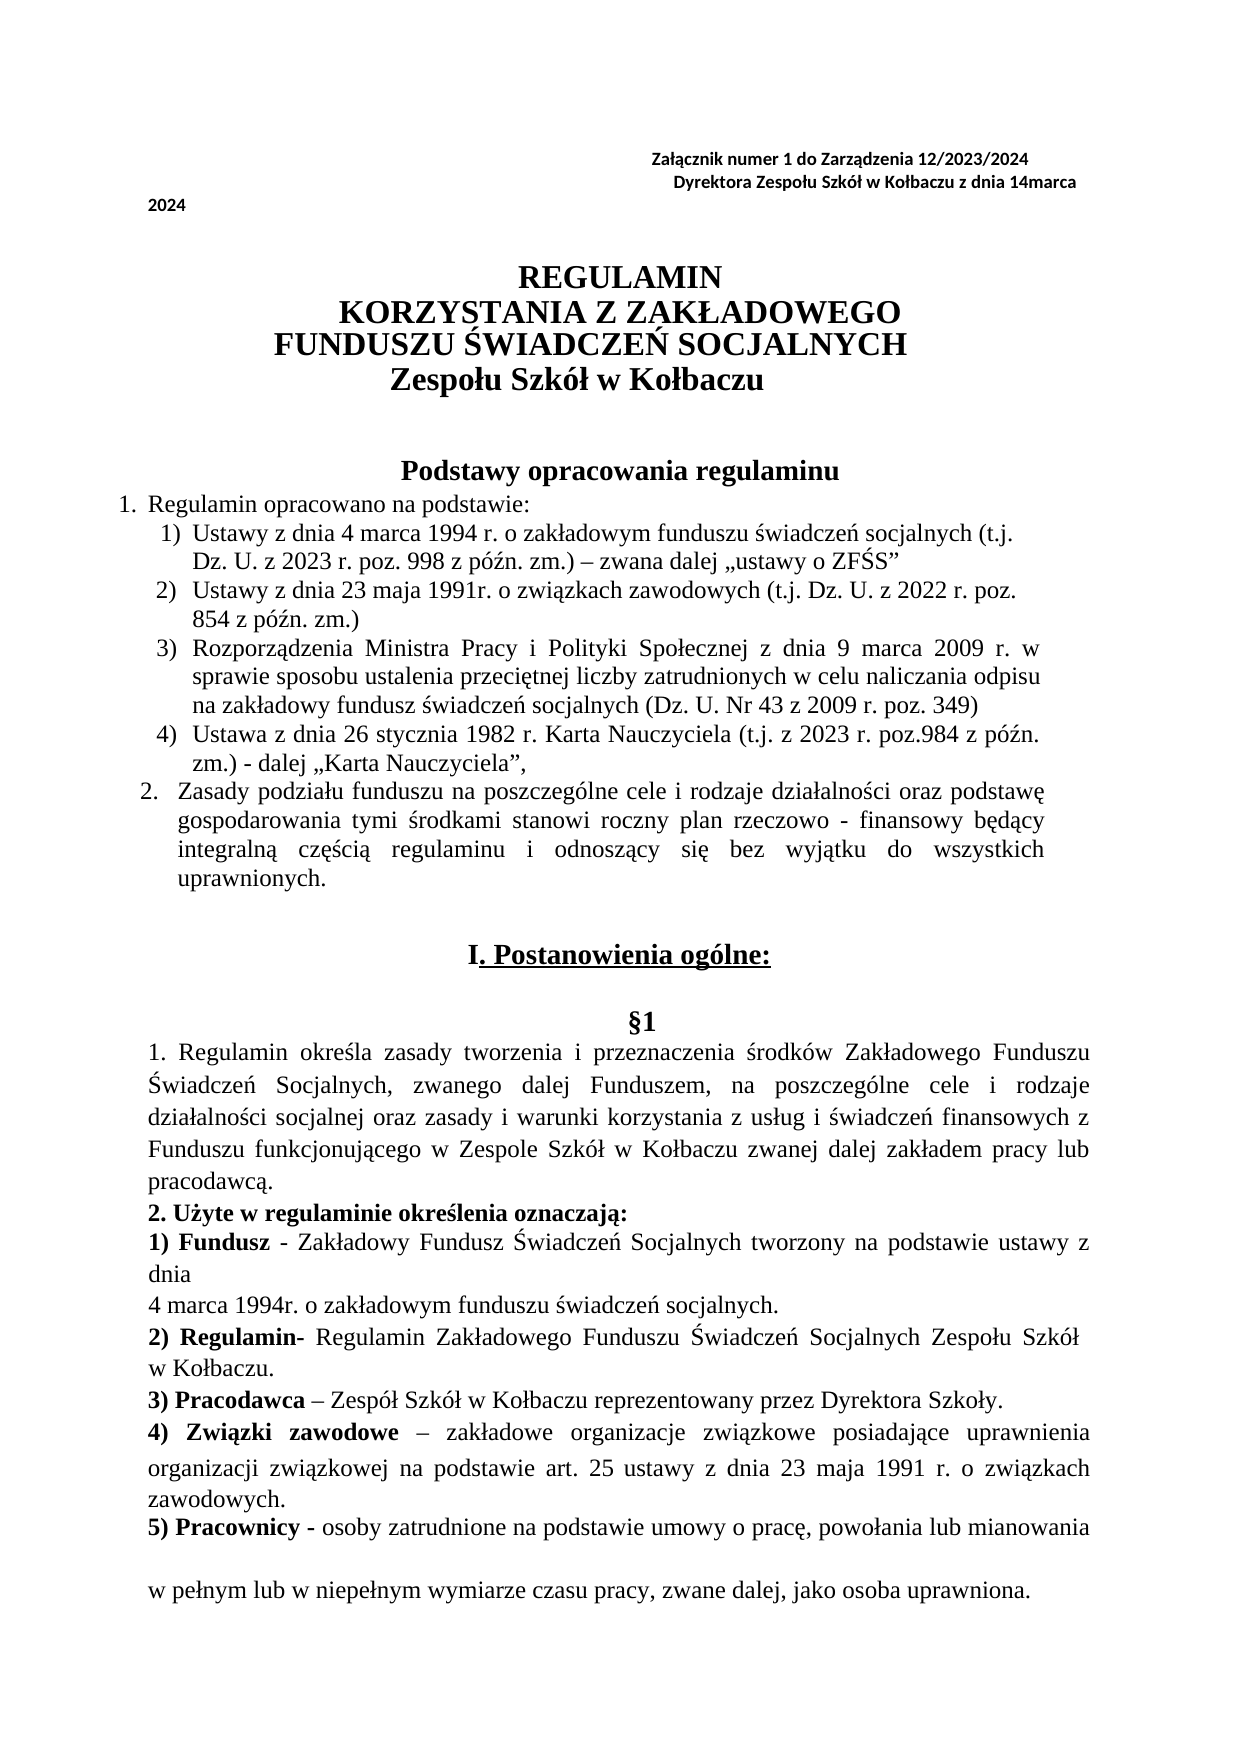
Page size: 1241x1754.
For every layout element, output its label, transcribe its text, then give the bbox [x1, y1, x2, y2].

text 1. Regulamin określa zasady tworzenia i przeznaczenia środków Zakładowego Funduszu Świadczeń Socjalnych, zwanego dalej Funduszem, na poszczególne cele i rodzaje działalności socjalnej oraz zasady i warunki korzystania z usług i świadczeń finansowych z Funduszu funkcjonującego w Zespole Szkół w Kołbaczu zwanej dalej zakładem pracy lub pracodawcą. [148, 1037, 1091, 1195]
text 1) Fundusz - Zakładowy Fundusz Świadczeń Socjalnych tworzony na podstawie ustawy z dnia 4 marca 1994r. o zakładowym funduszu świadczeń socjalnych. [148, 1227, 1091, 1319]
text 2) Regulamin- Regulamin Zakładowego Funduszu Świadczeń Socjalnych Zespołu Szkół w Kołbaczu. [148, 1322, 1091, 1382]
text 4) Związki zawodowe – zakładowe organizacje związkowe posiadające uprawnienia organizacji związkowej na podstawie art. 25 ustawy z dnia 23 maja 1991 r. o związkach zawodowych. [148, 1417, 1091, 1512]
list §1 [244, 1004, 1039, 1037]
text Zespołu Szkół w Kołbaczu [389, 362, 1093, 398]
text Załącznik numer 1 do Zarządzenia 12/2023/2024 [148, 148, 1093, 171]
list Regulamin opracowano na podstawie: [118, 489, 1093, 518]
list Ustawy z dnia 23 maja 1991r. o związkach zawodowych (t.j. Dz. U. z 2022 r. poz. 854 z późn. zm.) [156, 575, 1043, 633]
text I. Postanowienia ogólne: [148, 937, 1091, 970]
text Dyrektora Zespołu Szkół w Kołbaczu z dnia 14marca 2024 [148, 171, 1093, 216]
text KORZYSTANIA Z ZAKŁADOWEGO [148, 299, 1093, 330]
list Zasady podziału funduszu na poszczególne cele i rodzaje działalności oraz podstawę gospodarowania tymi środkami stanowi roczny plan rzeczowo - finansowy będący integralną częścią regulaminu i odnoszący się bez wyjątku do wszystkich uprawnionych. [140, 776, 1046, 891]
list Ustawa z dnia 26 stycznia 1982 r. Karta Nauczyciela (t.j. z 2023 r. poz.984 z późn. zm.) - dalej „Karta Nauczyciela”, [156, 719, 1041, 776]
list Rozporządzenia Ministra Pracy i Polityki Społecznej z dnia 9 marca 2009 r. w sprawie sposobu ustalenia przeciętnej liczby zatrudnionych w celu naliczania odpisu na zakładowy fundusz świadczeń socjalnych (Dz. U. Nr 43 z 2009 r. poz. 349) [156, 633, 1041, 719]
text REGULAMIN [148, 258, 1093, 296]
list Ustawy z dnia 4 marca 1994 r. o zakładowym funduszu świadczeń socjalnych (t.j. Dz. U. z 2023 r. poz. 998 z późn. zm.) – zwana dalej „ustawy o ZFŚS” [160, 518, 1043, 575]
text Podstawy opracowania regulaminu [148, 453, 1093, 486]
text 5) Pracownicy - osoby zatrudnione na podstawie umowy o pracę, powołania lub mianowania w pełnym lub w niepełnym wymiarze czasu pracy, zwane dalej, jako osoba uprawniona. [148, 1512, 1091, 1604]
text FUNDUSZU ŚWIADCZEŃ SOCJALNYCH [148, 330, 1033, 362]
text 2. Użyte w regulaminie określenia oznaczają: [148, 1198, 1093, 1227]
text 3) Pracodawca – Zespół Szkół w Kołbaczu reprezentowany przez Dyrektora Szkoły. [148, 1385, 1091, 1414]
